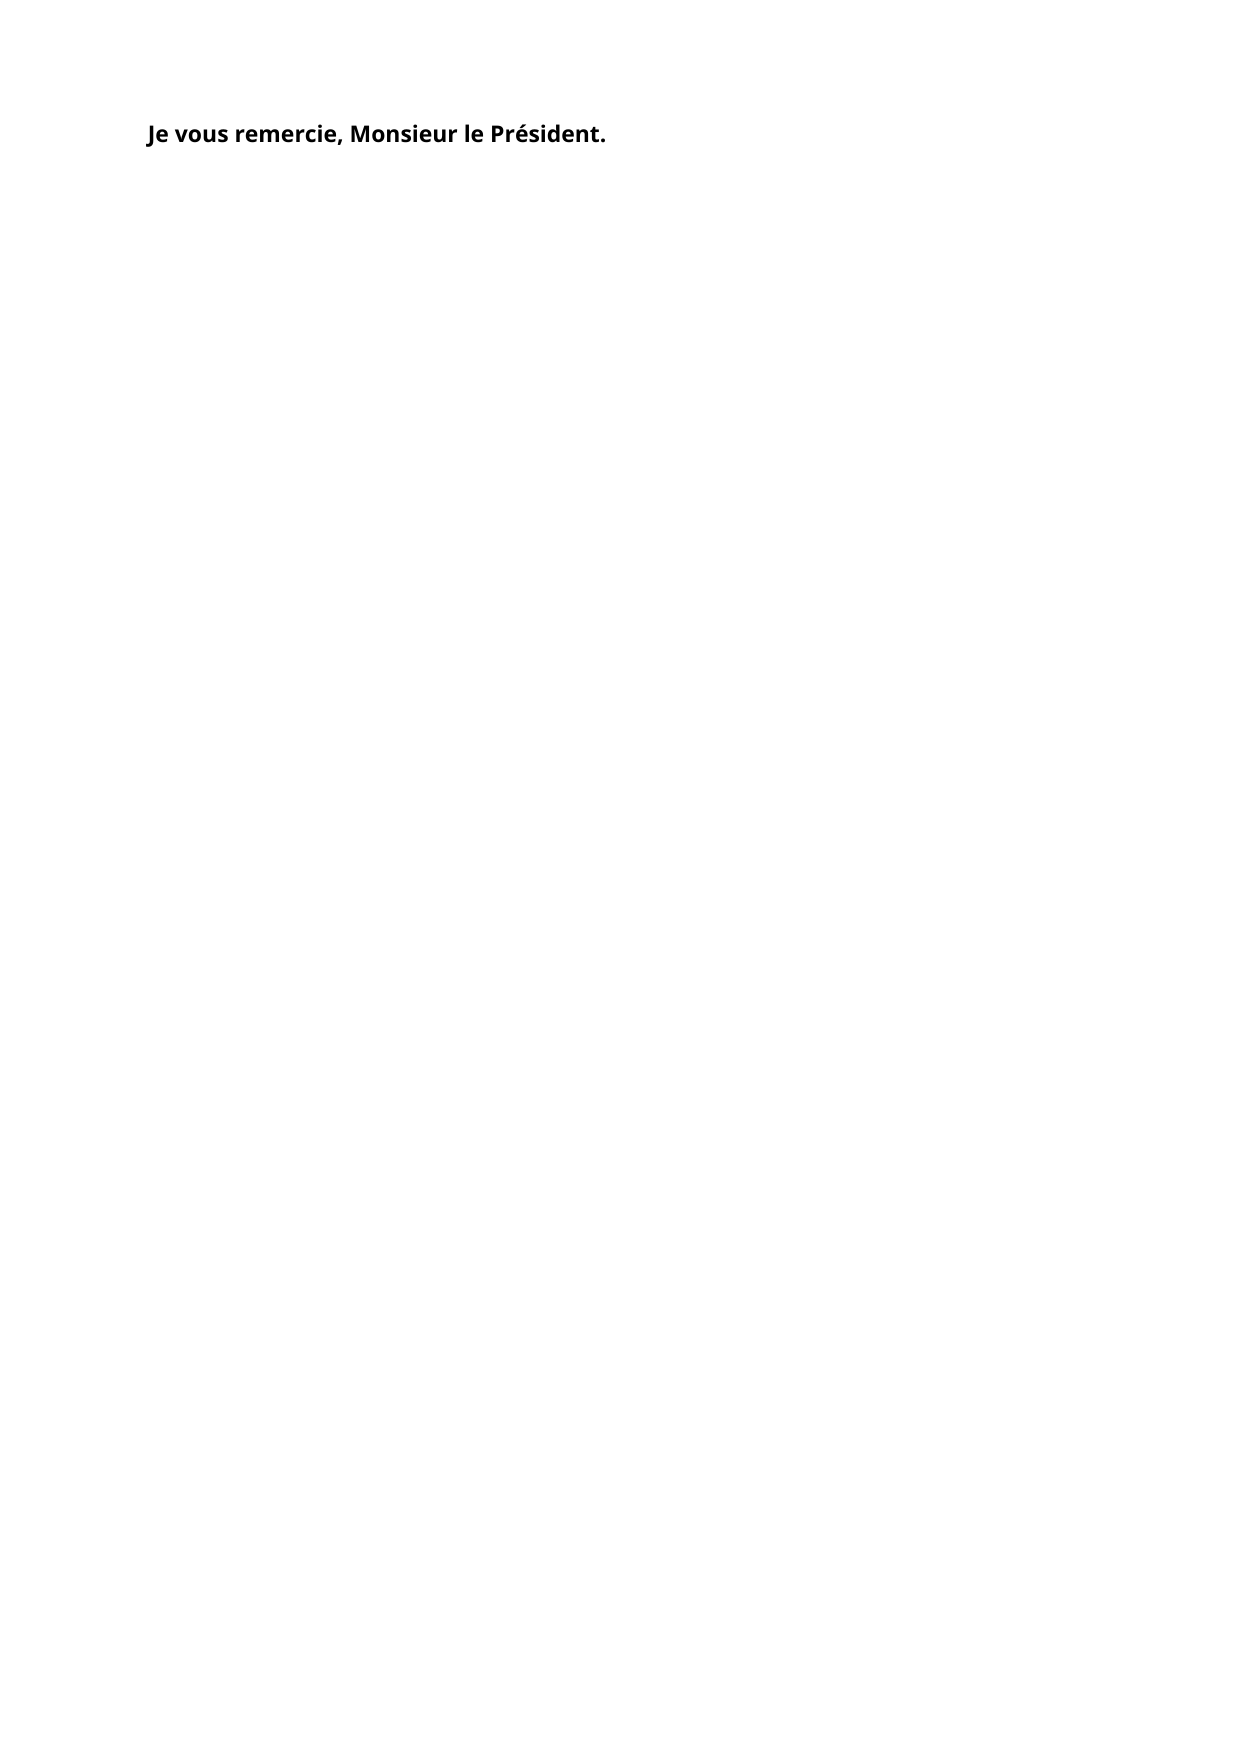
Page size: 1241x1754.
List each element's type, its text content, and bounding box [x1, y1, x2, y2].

text Je vous remercie, Monsieur le Président. [148, 118, 1093, 149]
